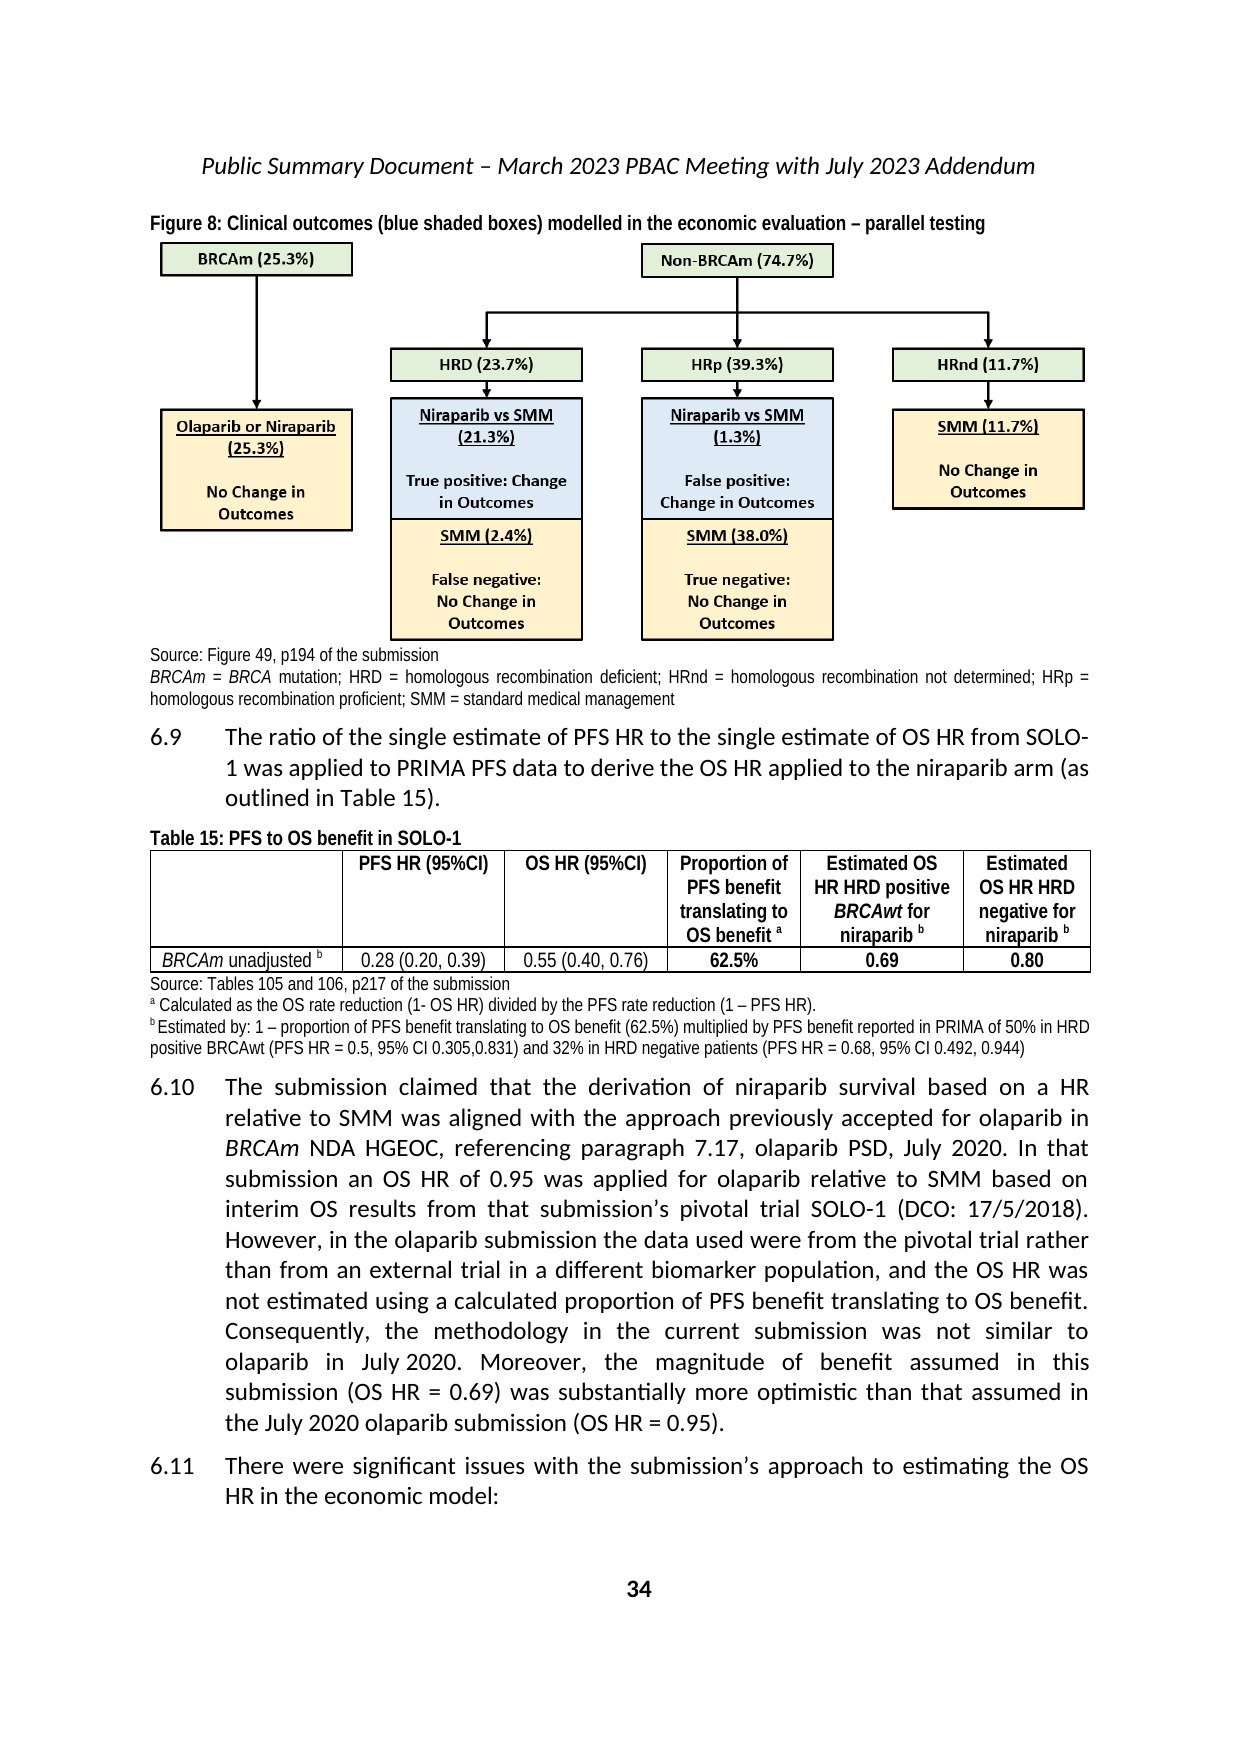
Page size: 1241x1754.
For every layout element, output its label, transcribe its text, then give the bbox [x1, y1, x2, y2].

table_cell 0.55 (0.40, 0.76) [505, 948, 667, 971]
table_cell 62.5% [668, 948, 800, 971]
text Source: Figure 49, p194 of the submission [150, 645, 1090, 666]
table_header Proportion of PFS benefit translating to OS benefit a [668, 851, 800, 946]
list The submission claimed that the derivation of niraparib survival based on a HR relative to SMM was aligned with the approach previously accepted for olaparib in BRCAm NDA HGEOC, referencing paragraph 7.17, olaparib PSD, July 2020. In that submission an OS HR of 0.95 was applied for olaparib relative to SMM based on interim OS results from that submission’s pivotal trial SOLO-1 (DCO: 17/5/2018). However, in the olaparib submission the data used were from the pivotal trial rather than from an external trial in a different biomarker population, and the OS HR was not estimated using a calculated proportion of PFS benefit translating to OS benefit. Consequently, the methodology in the current submission was not similar to olaparib in July 2020. Moreover, the magnitude of benefit assumed in this submission (OS HR = 0.69) was substantially more optimistic than that assumed in the July 2020 olaparib submission (OS HR = 0.95). [150, 1071, 1090, 1437]
text b Estimated by: 1 – proportion of PFS benefit translating to OS benefit (62.5%) multiplied by PFS benefit reported in PRIMA of 50% in HRD positive BRCAwt (PFS HR = 0.5, 95% CI 0.305,0.831) and 32% in HRD negative patients (PFS HR = 0.68, 95% CI 0.492, 0.944) [150, 1016, 1090, 1059]
table_header Estimated OS HR HRD negative for niraparib b [964, 851, 1090, 946]
text a Calculated as the OS rate reduction (1- OS HR) divided by the PFS rate reduction (1 – PFS HR). [150, 994, 1090, 1016]
picture [150, 235, 1095, 645]
table_cell 0.28 (0.20, 0.39) [343, 948, 504, 971]
text Figure 8: Clinical outcomes (blue shaded boxes) modelled in the economic evaluation – parallel testing [150, 211, 1090, 235]
table_header PFS HR (95%CI) [343, 851, 504, 946]
table_cell BRCAm unadjusted b [151, 948, 342, 971]
list There were significant issues with the submission’s approach to estimating the OS HR in the economic model: [150, 1450, 1090, 1511]
text BRCAm = BRCA mutation; HRD = homologous recombination deficient; HRnd = homologous recombination not determined; HRp = homologous recombination proficient; SMM = standard medical management [150, 666, 1090, 709]
text Table 15: PFS to OS benefit in SOLO-1 [150, 826, 1090, 849]
table_header OS HR (95%CI) [505, 851, 667, 946]
table_cell 0.69 [801, 948, 963, 971]
table_cell 0.80 [964, 948, 1090, 971]
table_header Estimated OS HR HRD positive BRCAwt for niraparib b [801, 851, 963, 946]
table_header [151, 851, 342, 946]
list The ratio of the single estimate of PFS HR to the single estimate of OS HR from SOLO-1 was applied to PRIMA PFS data to derive the OS HR applied to the niraparib arm (as outlined in Table 15). [150, 722, 1090, 813]
text Source: Tables 105 and 106, p217 of the submission [150, 973, 1090, 994]
